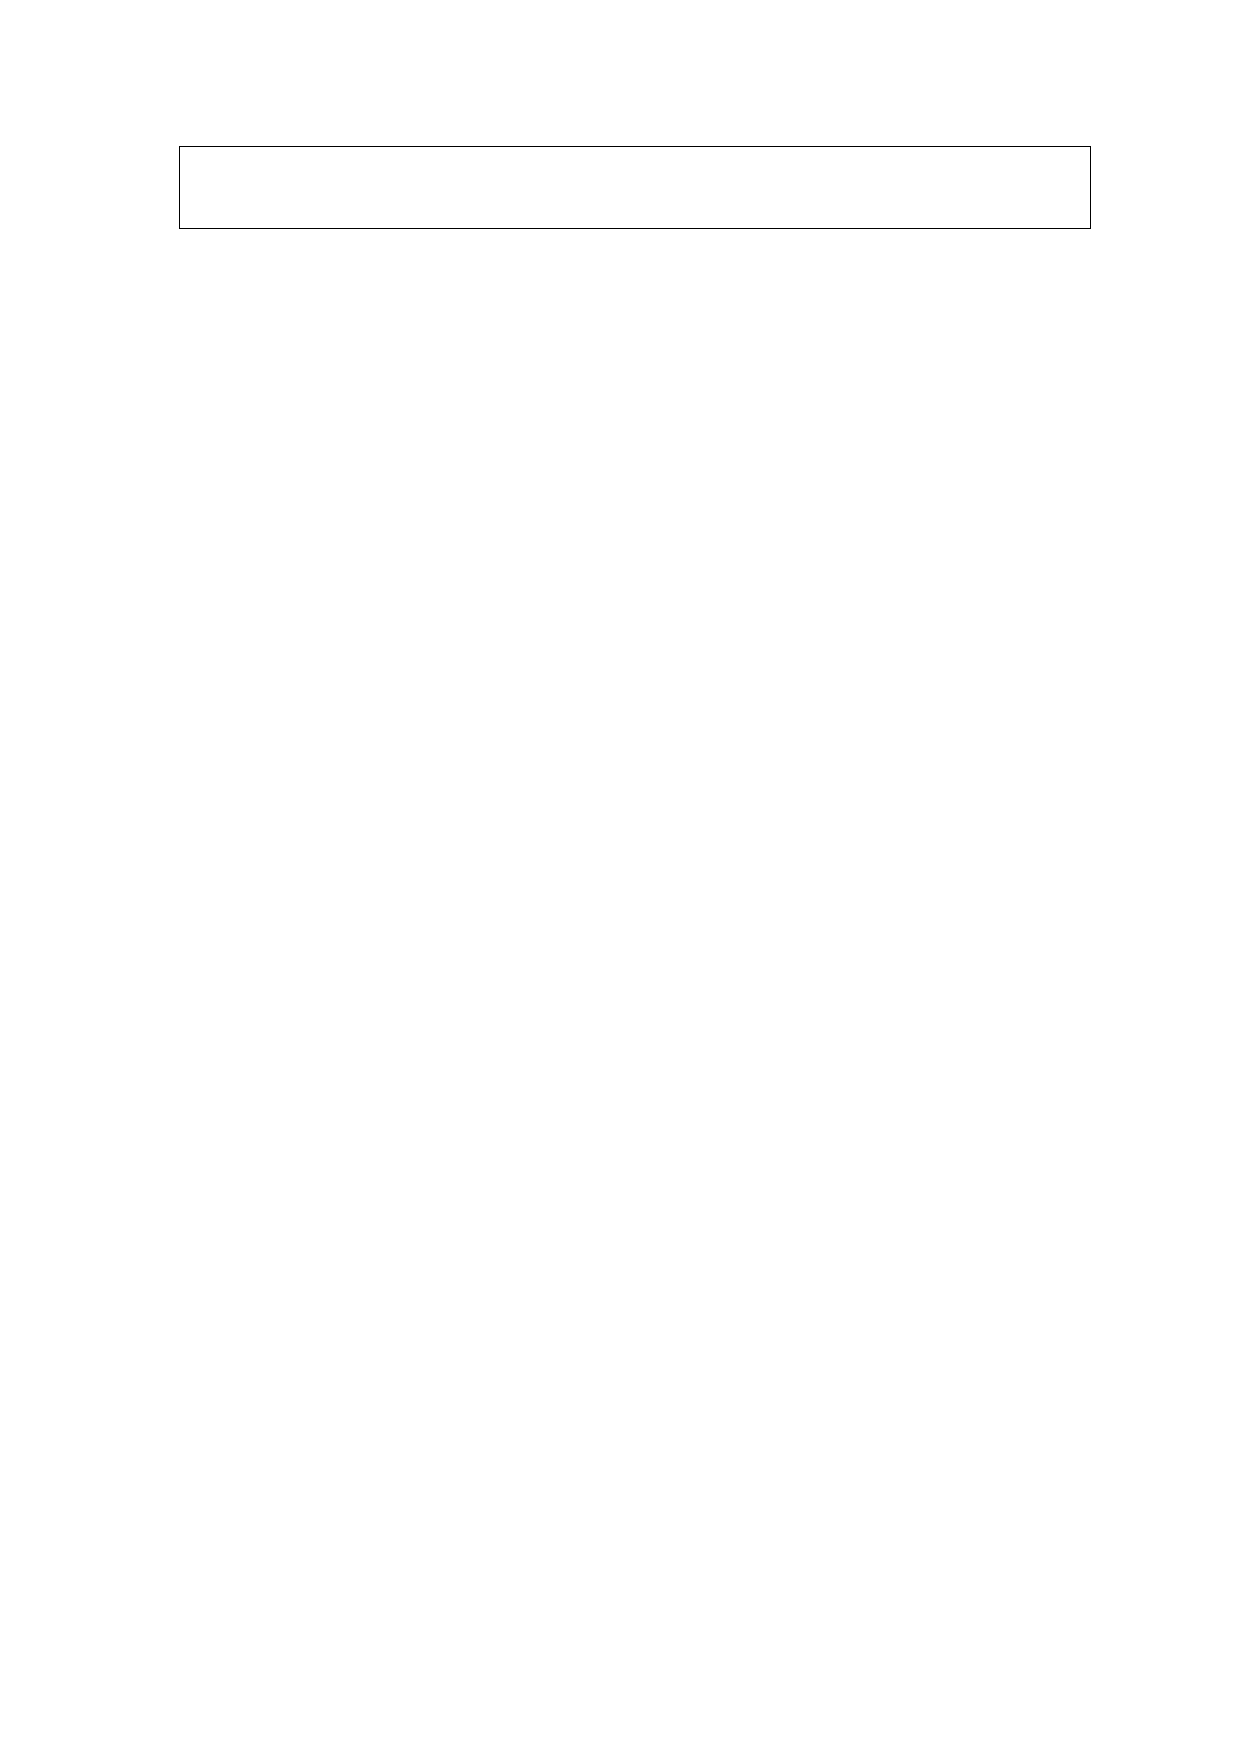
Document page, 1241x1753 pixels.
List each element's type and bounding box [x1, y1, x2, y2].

table_cell [180, 147, 1090, 228]
